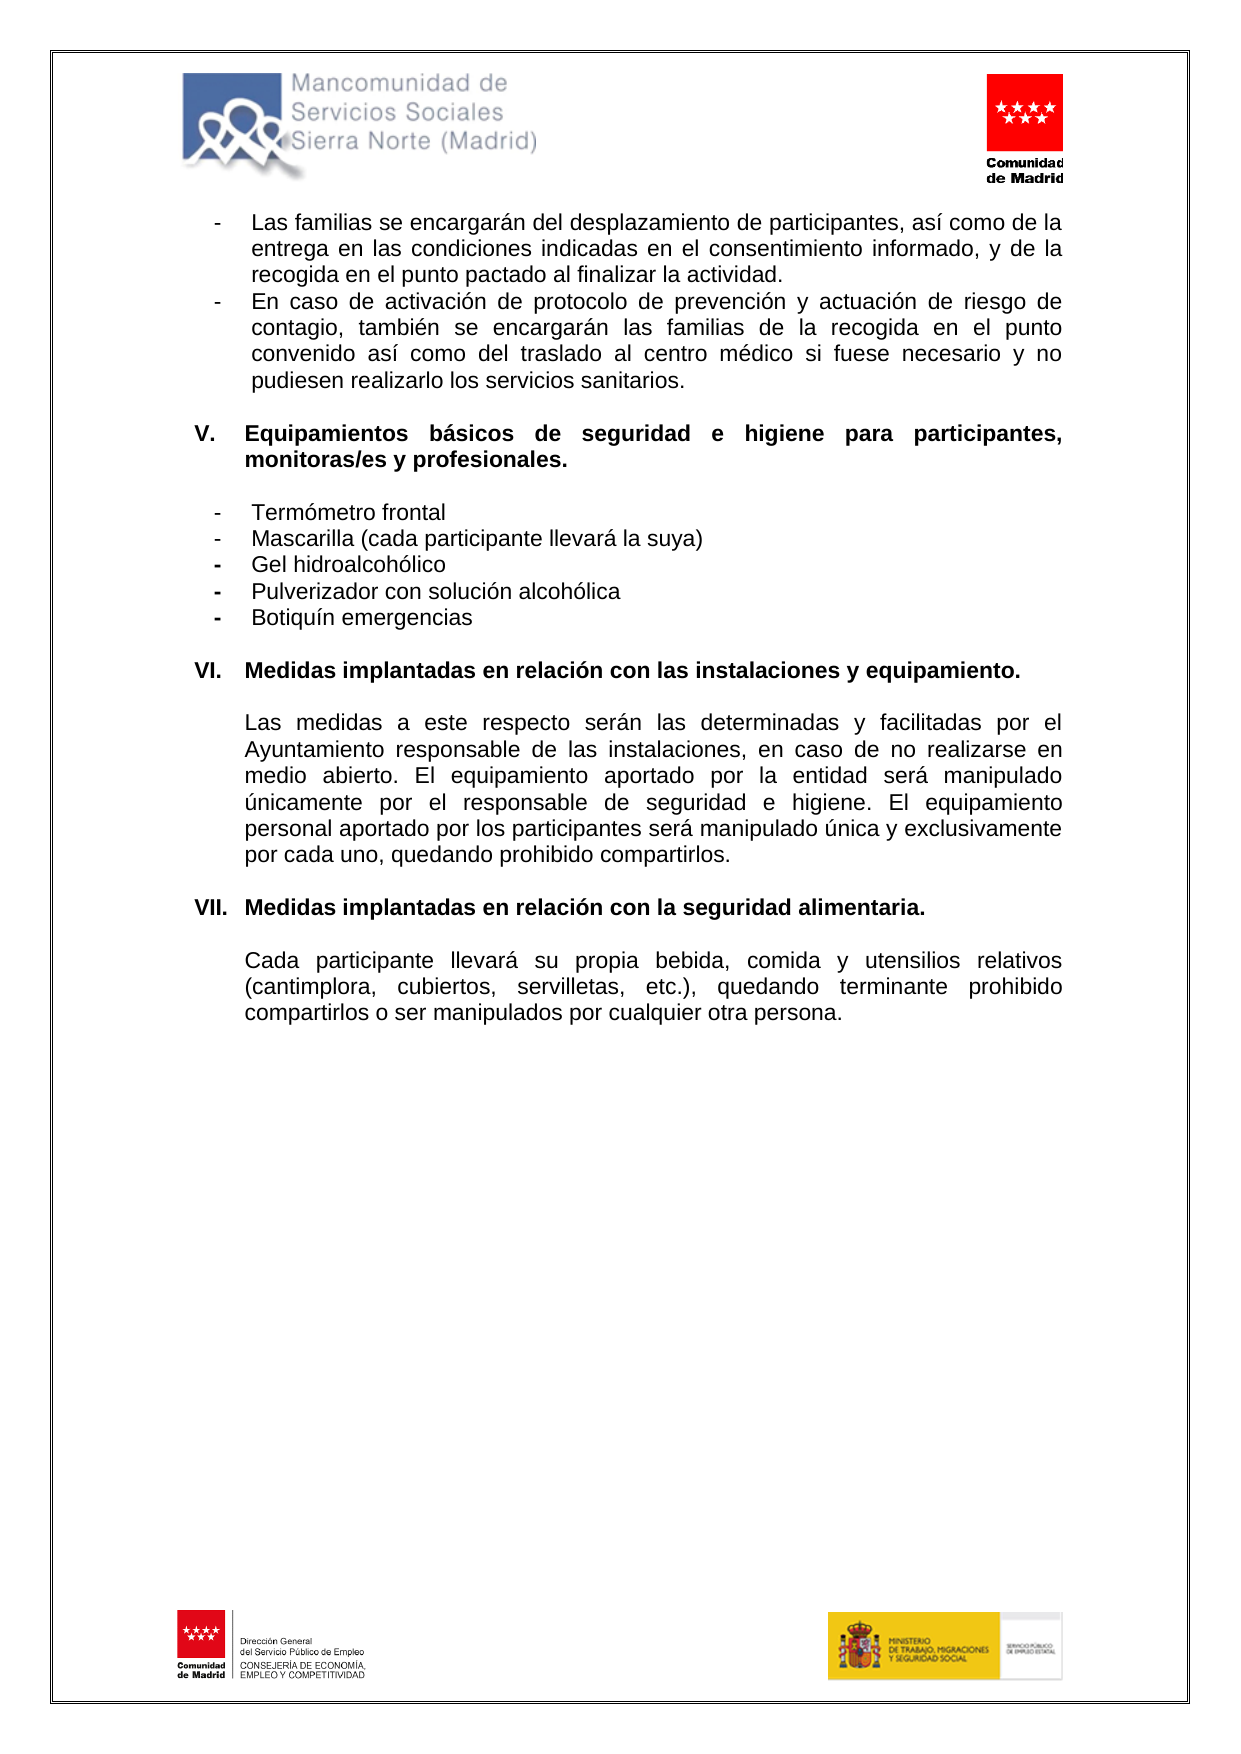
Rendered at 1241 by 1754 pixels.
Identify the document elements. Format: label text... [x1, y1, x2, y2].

list Termómetro frontal [213, 498, 1063, 525]
picture [177, 1610, 369, 1681]
list Las familias se encargarán del desplazamiento de participantes, así como de la entrega en las condiciones indicadas en el consentimiento informado, y de la recogida en el punto pactado al finalizar la actividad. [213, 209, 1063, 288]
list En caso de activación de protocolo de prevención y actuación de riesgo de contagio, también se encargarán las familias de la recogida en el punto convenido así como del traslado al centro médico si fuese necesario y no pudiesen realizarlo los servicios sanitarios. [213, 288, 1063, 393]
list Cada participante llevará su propia bebida, comida y utensilios relativos (cantimplora, cubiertos, servilletas, etc.), quedando terminante prohibido compartirlos o ser manipulados por cualquier otra persona. [244, 947, 1063, 1026]
list Mascarilla (cada participante llevará la suya) [213, 525, 1063, 551]
list Pulverizador con solución alcohólica [213, 578, 1063, 604]
picture [828, 1612, 1063, 1681]
list Medidas implantadas en relación con las instalaciones y equipamiento. [194, 657, 1063, 683]
list Gel hidroalcohólico [213, 551, 1063, 578]
list Equipamientos básicos de seguridad e higiene para participantes, monitoras/es y profesionales. [194, 419, 1063, 472]
picture [177, 73, 536, 183]
list Botiquín emergencias [213, 604, 1063, 657]
list Las medidas a este respecto serán las determinadas y facilitadas por el Ayuntamiento responsable de las instalaciones, en caso de no realizarse en medio abierto. El equipamiento aportado por la entidad será manipulado únicamente por el responsable de seguridad e higiene. El equipamiento personal aportado por los participantes será manipulado única y exclusivamente por cada uno, quedando prohibido compartirlos. [244, 709, 1063, 867]
list Medidas implantadas en relación con la seguridad alimentaria. [194, 894, 1063, 920]
picture [986, 74, 1063, 183]
